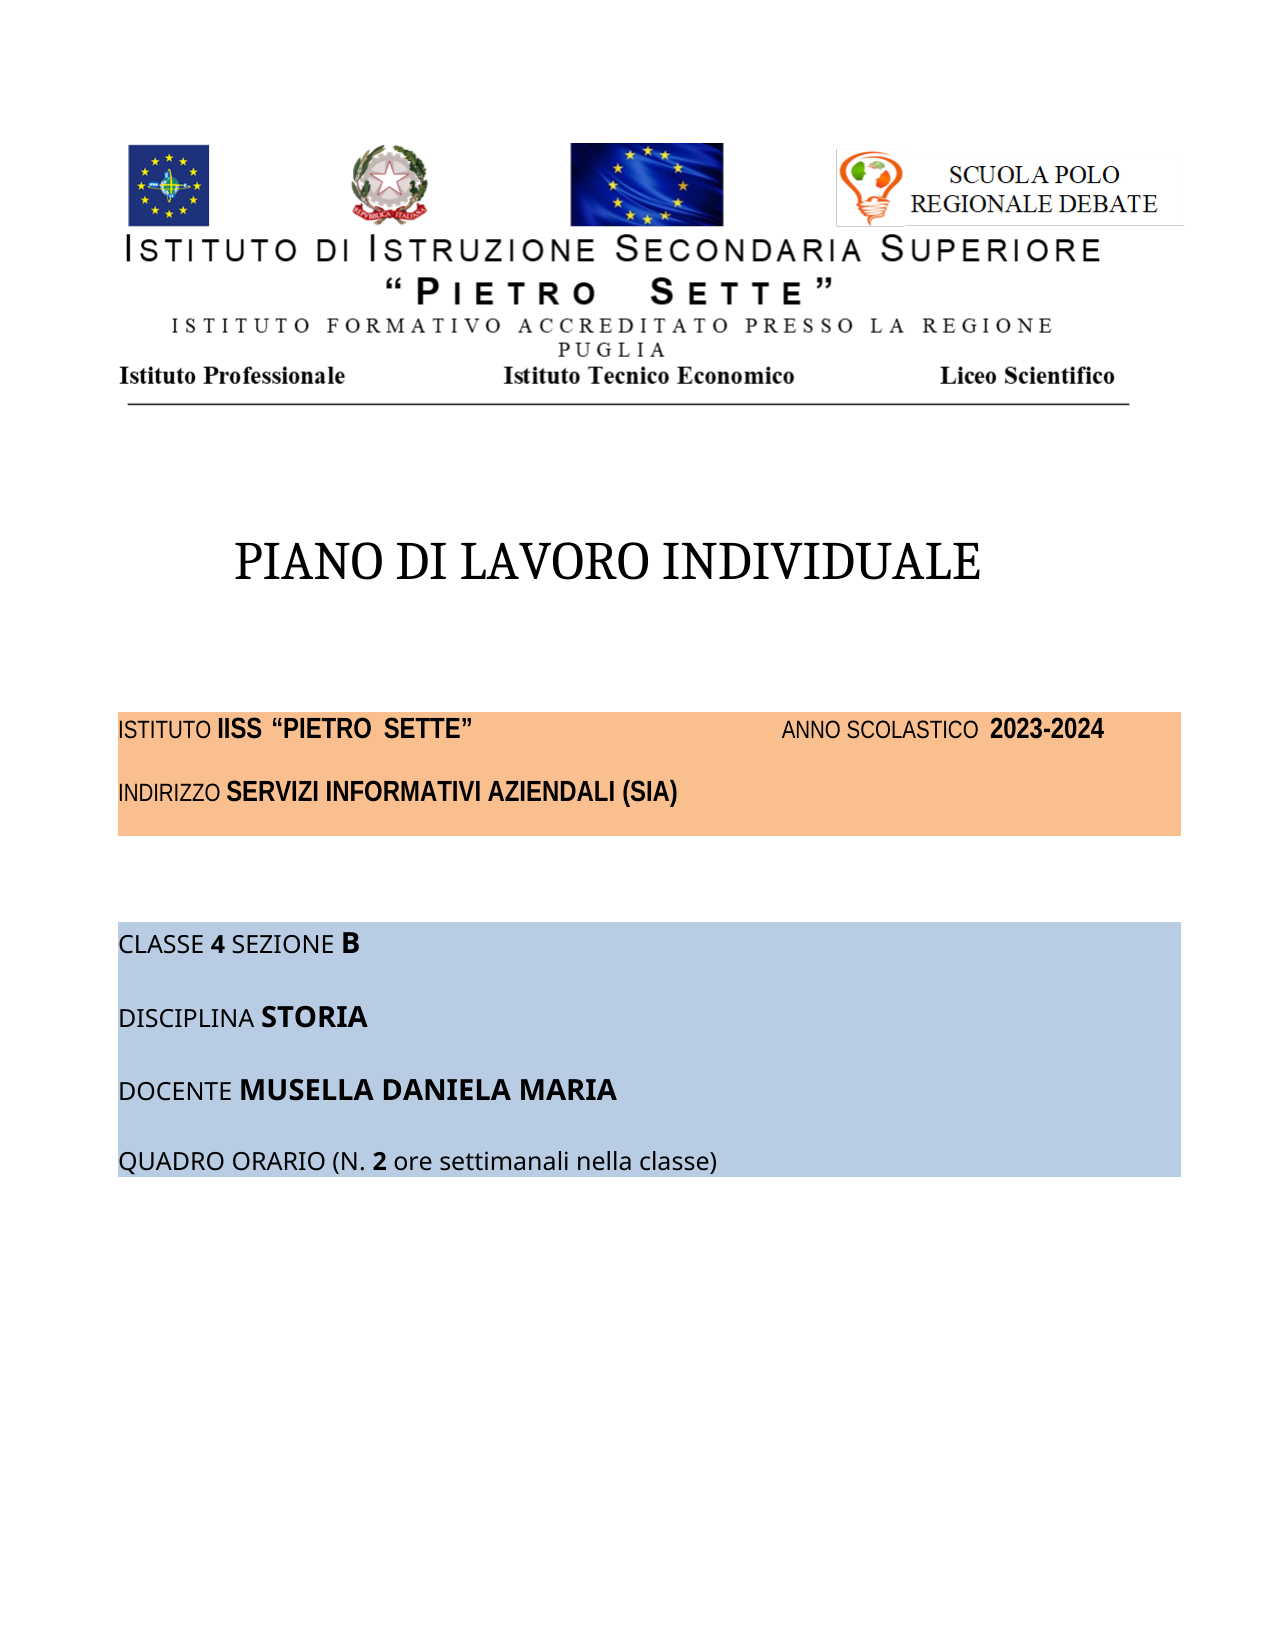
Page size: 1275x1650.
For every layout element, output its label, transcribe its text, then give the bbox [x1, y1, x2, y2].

text PIANO DI LAVORO INDIVIDUALE [33, 530, 1181, 593]
text QUADRO ORARIO (N. 2 ore settimanali nella classe) [118, 1143, 1181, 1177]
text ISTITUTO IISS “PIETRO SETTE” ANNO SCOLASTICO 2023-2024 [118, 712, 1181, 745]
text DISCIPLINA STORIA [118, 996, 1181, 1036]
text INDIRIZZO SERVIZI INFORMATIVI AZIENDALI (SIA) [118, 774, 1181, 807]
text CLASSE 4 SEZIONE B [118, 922, 1181, 962]
text DOCENTE MUSELLA DANIELA MARIA [118, 1069, 1181, 1109]
picture [113, 143, 1185, 475]
